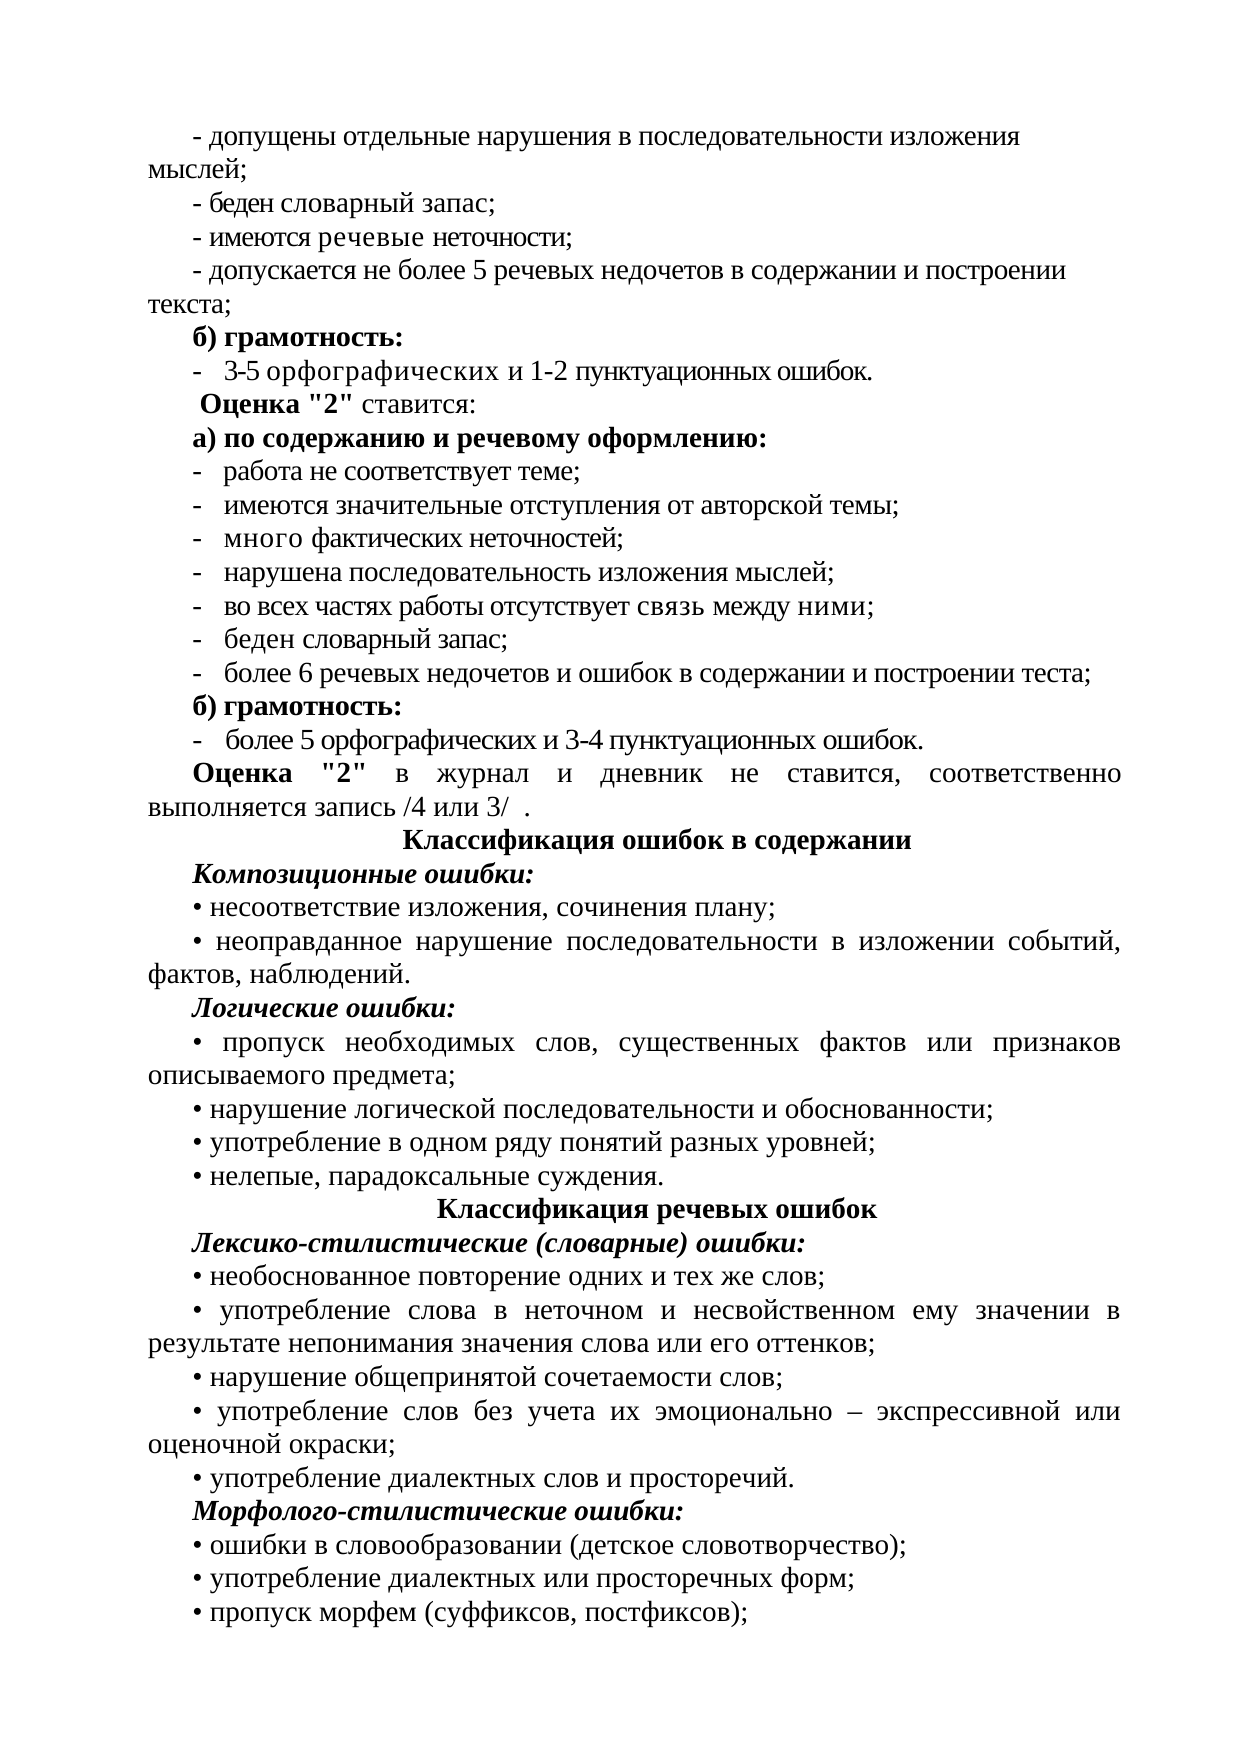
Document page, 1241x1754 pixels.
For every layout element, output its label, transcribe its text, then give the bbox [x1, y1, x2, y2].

text • нарушение общепринятой сочетаемости слов; [148, 1359, 1122, 1393]
text - допускается не более 5 речевых недочетов в содержании и построении текста; [148, 252, 1122, 319]
text • неоправданное нарушение последовательности в изложении событий, фактов, наблюдений. [148, 923, 1122, 990]
text Оценка "2" в журнал и дневник не ставится, соответственно выполняется запись /4 или 3/ . [148, 755, 1122, 822]
text - беден словарный запас; [148, 185, 1122, 219]
text • нарушение логической последовательности и обоснованности; [148, 1091, 1122, 1124]
text Логические ошибки: [148, 990, 1122, 1024]
text Классификация ошибок в содержании [148, 822, 1122, 856]
text - нарушена последовательность изложения мыслей; [148, 554, 1122, 588]
text • употребление диалектных слов и просторечий. [148, 1460, 1122, 1493]
text б) грамотность: [148, 319, 1122, 353]
text а) по содержанию и речевому оформлению: [148, 420, 1122, 453]
text • употребление диалектных или просторечных форм; [148, 1560, 1122, 1594]
text Классификация речевых ошибок [148, 1191, 1122, 1225]
text - более 6 речевых недочетов и ошибок в содержании и построении теста; [148, 655, 1122, 688]
text • ошибки в словообразовании (детское словотворчество); [148, 1527, 1122, 1560]
text - более 5 орфографических и 3-4 пунктуационных ошибок. [148, 722, 1122, 755]
text б) грамотность: [148, 688, 1122, 722]
text - много фактических неточностей; [148, 521, 1122, 554]
text - во всех частях работы отсутствует связь между ними; [148, 588, 1122, 621]
text Оценка "2" ставится: [148, 386, 702, 420]
text • необоснованное повторение одних и тех же слов; [148, 1258, 1122, 1292]
text - работа не соответствует теме; [148, 453, 1122, 487]
text Композиционные ошибки: [148, 856, 1122, 889]
text • нелепые, парадоксальные суждения. [148, 1158, 1122, 1191]
text Морфолого-стилистические ошибки: [148, 1493, 1122, 1527]
text - беден словарный запас; [148, 621, 1122, 655]
text - имеются значительные отступления от авторской темы; [148, 487, 1122, 521]
text • употребление слова в неточном и несвойственном ему значении в результате непонимания значения слова или его оттенков; [148, 1292, 1122, 1359]
text Лексико-стилистические (словарные) ошибки: [148, 1225, 1122, 1258]
text • пропуск морфем (суффиксов, постфиксов); [148, 1594, 1122, 1627]
text - допущены отдельные нарушения в последовательности изложения мыслей; [148, 118, 1122, 185]
text • употребление слов без учета их эмоционально – экспрессивной или оценочной окраски; [148, 1393, 1122, 1460]
text - имеются речевые неточности; [148, 219, 1122, 252]
text • употребление в одном ряду понятий разных уровней; [148, 1124, 1122, 1158]
text - 3-5 орфографических и 1-2 пунктуационных ошибок. [148, 353, 1119, 386]
text • пропуск необходимых слов, существенных фактов или признаков описываемого предмета; [148, 1024, 1122, 1091]
text • несоответствие изложения, сочинения плану; [148, 889, 1122, 923]
